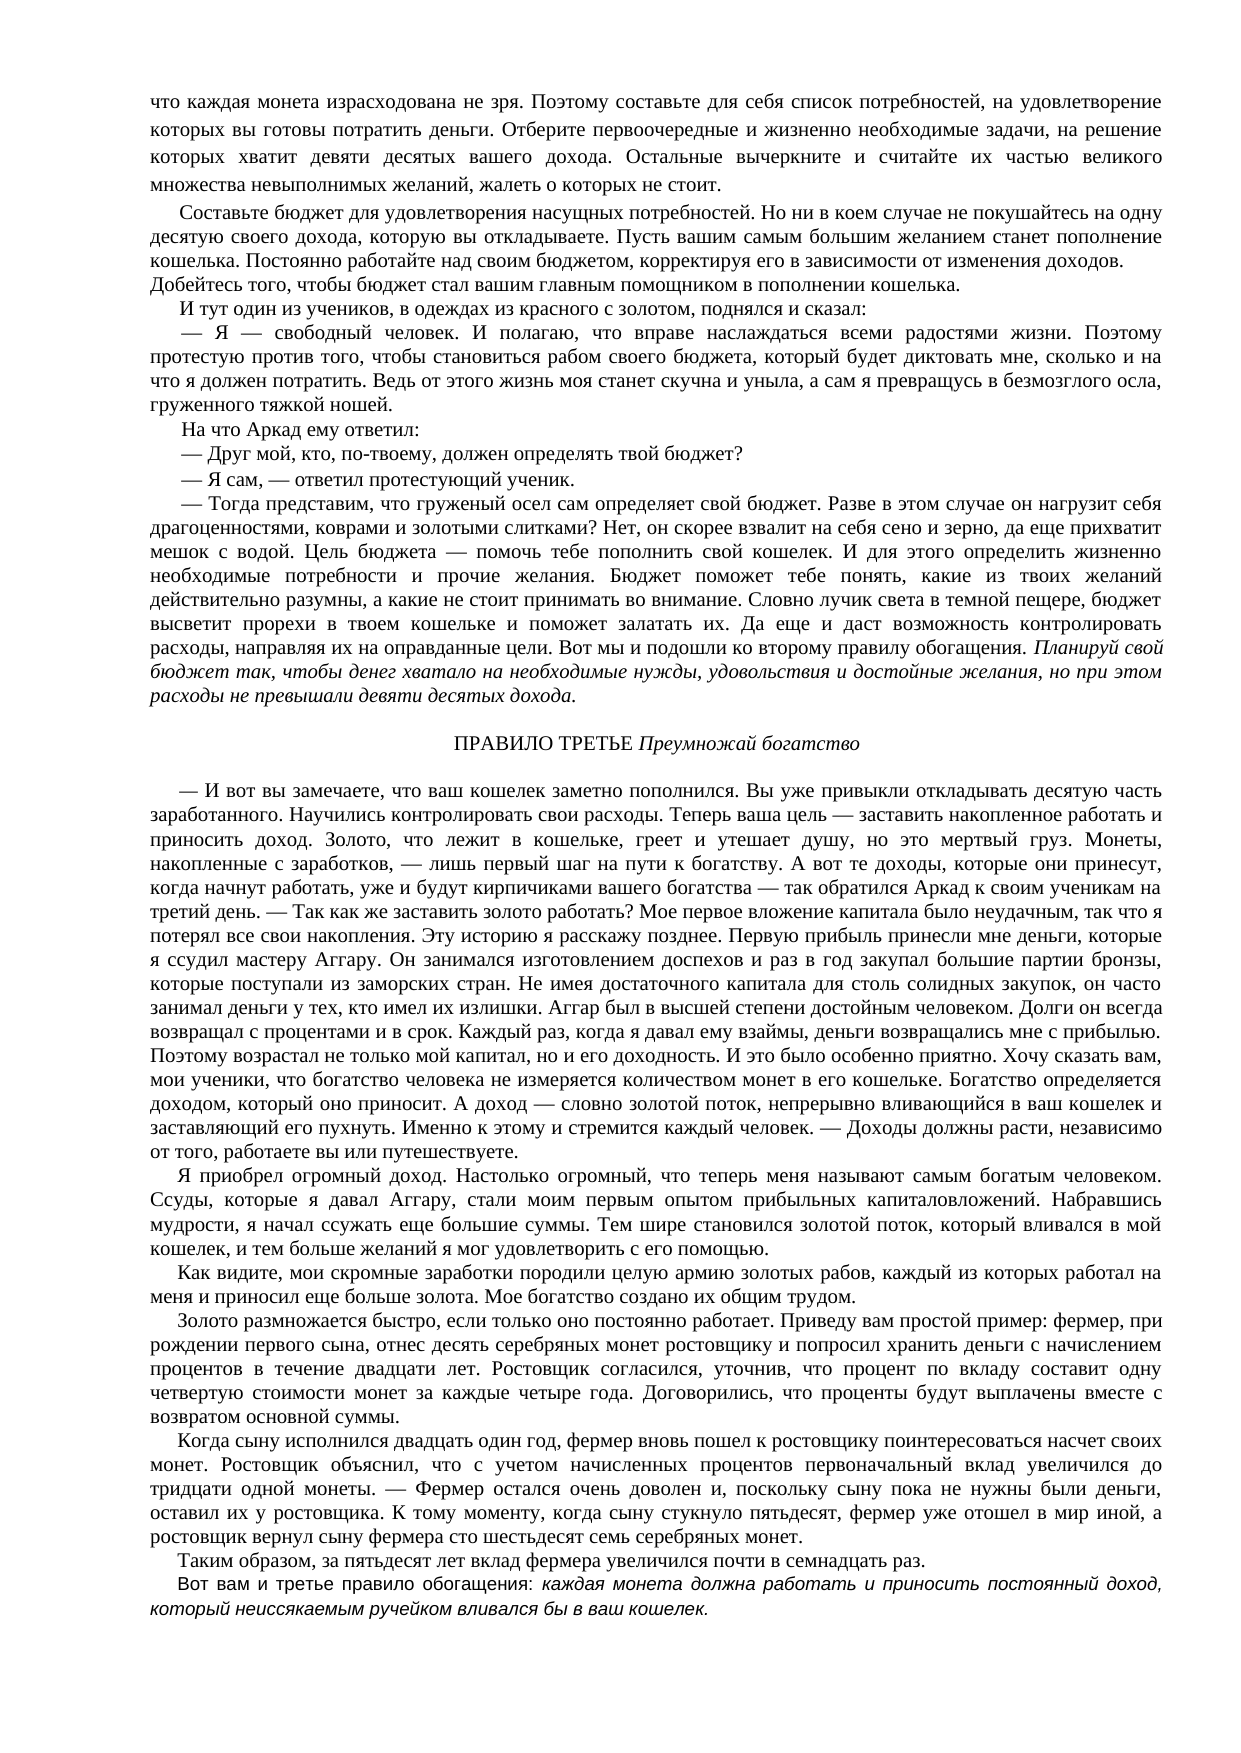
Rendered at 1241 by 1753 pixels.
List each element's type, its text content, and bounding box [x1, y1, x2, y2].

text — Друг мой, кто, по-твоему, должен определять твой бюджет? [150, 441, 1163, 464]
text — Я сам, — ответил протестующий ученик. [150, 467, 1163, 491]
text Как видите, мои скромные заработки породили целую армию золотых рабов, каждый из которых работал на меня и приносил еще больше золота. Мое богатство создано их общим трудом. [150, 1259, 1163, 1308]
text Золото размножается быстро, если только оно постоянно работает. Приведу вам простой пример: фермер, при рождении первого сына, отнес десять серебряных монет ростовщику и попросил хранить деньги с начислением процентов в течение двадцати лет. Ростовщик согласился, уточнив, что процент по вкладу составит одну четвертую стоимости монет за каждые четыре года. Договорились, что проценты будут выплачены вместе с возвратом основной суммы. [150, 1308, 1163, 1428]
text И тут один из учеников, в одеждах из красного с золотом, поднялся и сказал: [150, 296, 1163, 320]
text Таким образом, за пятьдесят лет вклад фермера увеличился почти в семнадцать раз. [150, 1548, 1163, 1572]
text На что Аркад ему ответил: [150, 416, 1163, 441]
text — И вот вы замечаете, что ваш кошелек заметно пополнился. Вы уже привыкли откладывать десятую часть заработанного. Научились контролировать свои расходы. Теперь ваша цель — заставить накопленное работать и приносить доход. Золото, что лежит в кошельке, греет и утешает душу, но это мертвый груз. Монеты, накопленные с заработков, — лишь первый шаг на пути к богатству. А вот те доходы, которые они принесут, когда начнут работать, уже и будут кирпичиками вашего богатства — так обратился Аркад к своим ученикам на третий день. — Так как же заставить золото работать? Мое первое вложение капитала было неудачным, так что я потерял все свои накопления. Эту историю я расскажу позднее. Первую прибыль принесли мне деньги, которые я ссудил мастеру Аггару. Он занимался изготовлением доспехов и раз в год закупал большие партии бронзы, которые поступали из заморских стран. Не имея достаточного капитала для столь солидных закупок, он часто занимал деньги у тех, кто имел их излишки. Аггар был в высшей степени достойным человеком. Долги он всегда возвращал с процентами и в срок. Каждый раз, когда я давал ему взаймы, деньги возвращались мне с прибылью. Поэтому возрастал не только мой капитал, но и его доходность. И это было особенно приятно. Хочу сказать вам, мои ученики, что богатство человека не измеряется количеством монет в его кошельке. Богатство определяется доходом, который оно приносит. А доход — словно золотой поток, непрерывно вливающийся в ваш кошелек и заставляющий его пухнуть. Именно к этому и стремится каждый человек. — Доходы должны расти, независимо от того, работаете вы или путешествуете. [150, 778, 1163, 1163]
text Добейтесь того, чтобы бюджет стал вашим главным помощником в пополнении кошелька. [150, 272, 1163, 296]
text ПРАВИЛО ТРЕТЬЕ Преумножай богатство [150, 731, 1163, 755]
text Вот вам и третье правило обогащения: каждая монета должна работать и приносить постоянный доход, который неиссякаемым ручейком вливался бы в ваш кошелек. [150, 1572, 1163, 1619]
text Когда сыну исполнился двадцать один год, фермер вновь пошел к ростовщику поинтересоваться насчет своих монет. Ростовщик объяснил, что с учетом начисленных процентов первоначальный вклад увеличился до тридцати одной монеты. — Фермер остался очень доволен и, поскольку сыну пока не нужны были деньги, оставил их у ростовщика. К тому моменту, когда сыну стукнуло пятьдесят, фермер уже отошел в мир иной, а ростовщик вернул сыну фермера сто шестьдесят семь серебряных монет. [150, 1428, 1163, 1548]
text Я приобрел огромный доход. Настолько огромный, что теперь меня называют самым богатым человеком. Ссуды, которые я давал Аггару, стали моим первым опытом прибыльных капиталовложений. Набравшись мудрости, я начал ссужать еще большие суммы. Тем шире становился золотой поток, который вливался в мой кошелек, и тем больше желаний я мог удовлетворить с его помощью. [150, 1163, 1163, 1259]
text — Я — свободный человек. И полагаю, что вправе наслаждаться всеми радостями жизни. Поэтому протестую против того, чтобы становиться рабом своего бюджета, который будет диктовать мне, сколько и на что я должен потратить. Ведь от этого жизнь моя станет скучна и уныла, а сам я превращусь в безмозглого осла, груженного тяжкой ношей. [150, 320, 1163, 416]
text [150, 89, 1163, 196]
text Составьте бюджет для удовлетворения насущных потребностей. Но ни в коем случае не покушайтесь на одну десятую своего дохода, которую вы откладываете. Пусть вашим самым большим желанием станет пополнение кошелька. Постоянно работайте над своим бюджетом, корректируя его в зависимости от изменения доходов. [150, 200, 1163, 272]
text — Тогда представим, что груженый осел сам определяет свой бюджет. Разве в этом случае он нагрузит себя драгоценностями, коврами и золотыми слитками? Нет, он скорее взвалит на себя сено и зерно, да еще прихватит мешок с водой. Цель бюджета — помочь тебе пополнить свой кошелек. И для этого определить жизненно необходимые потребности и прочие желания. Бюджет поможет тебе понять, какие из твоих желаний действительно разумны, а какие не стоит принимать во внимание. Словно лучик света в темной пещере, бюджет высветит прорехи в твоем кошельке и поможет залатать их. Да еще и даст возможность контролировать расходы, направляя их на оправданные цели. Вот мы и подошли ко второму правилу обогащения. Планируй свой бюджет так, чтобы денег хватало на необходимые нужды, удовольствия и достойные желания, но при этом расходы не превышали девяти десятых дохода. [150, 491, 1163, 707]
